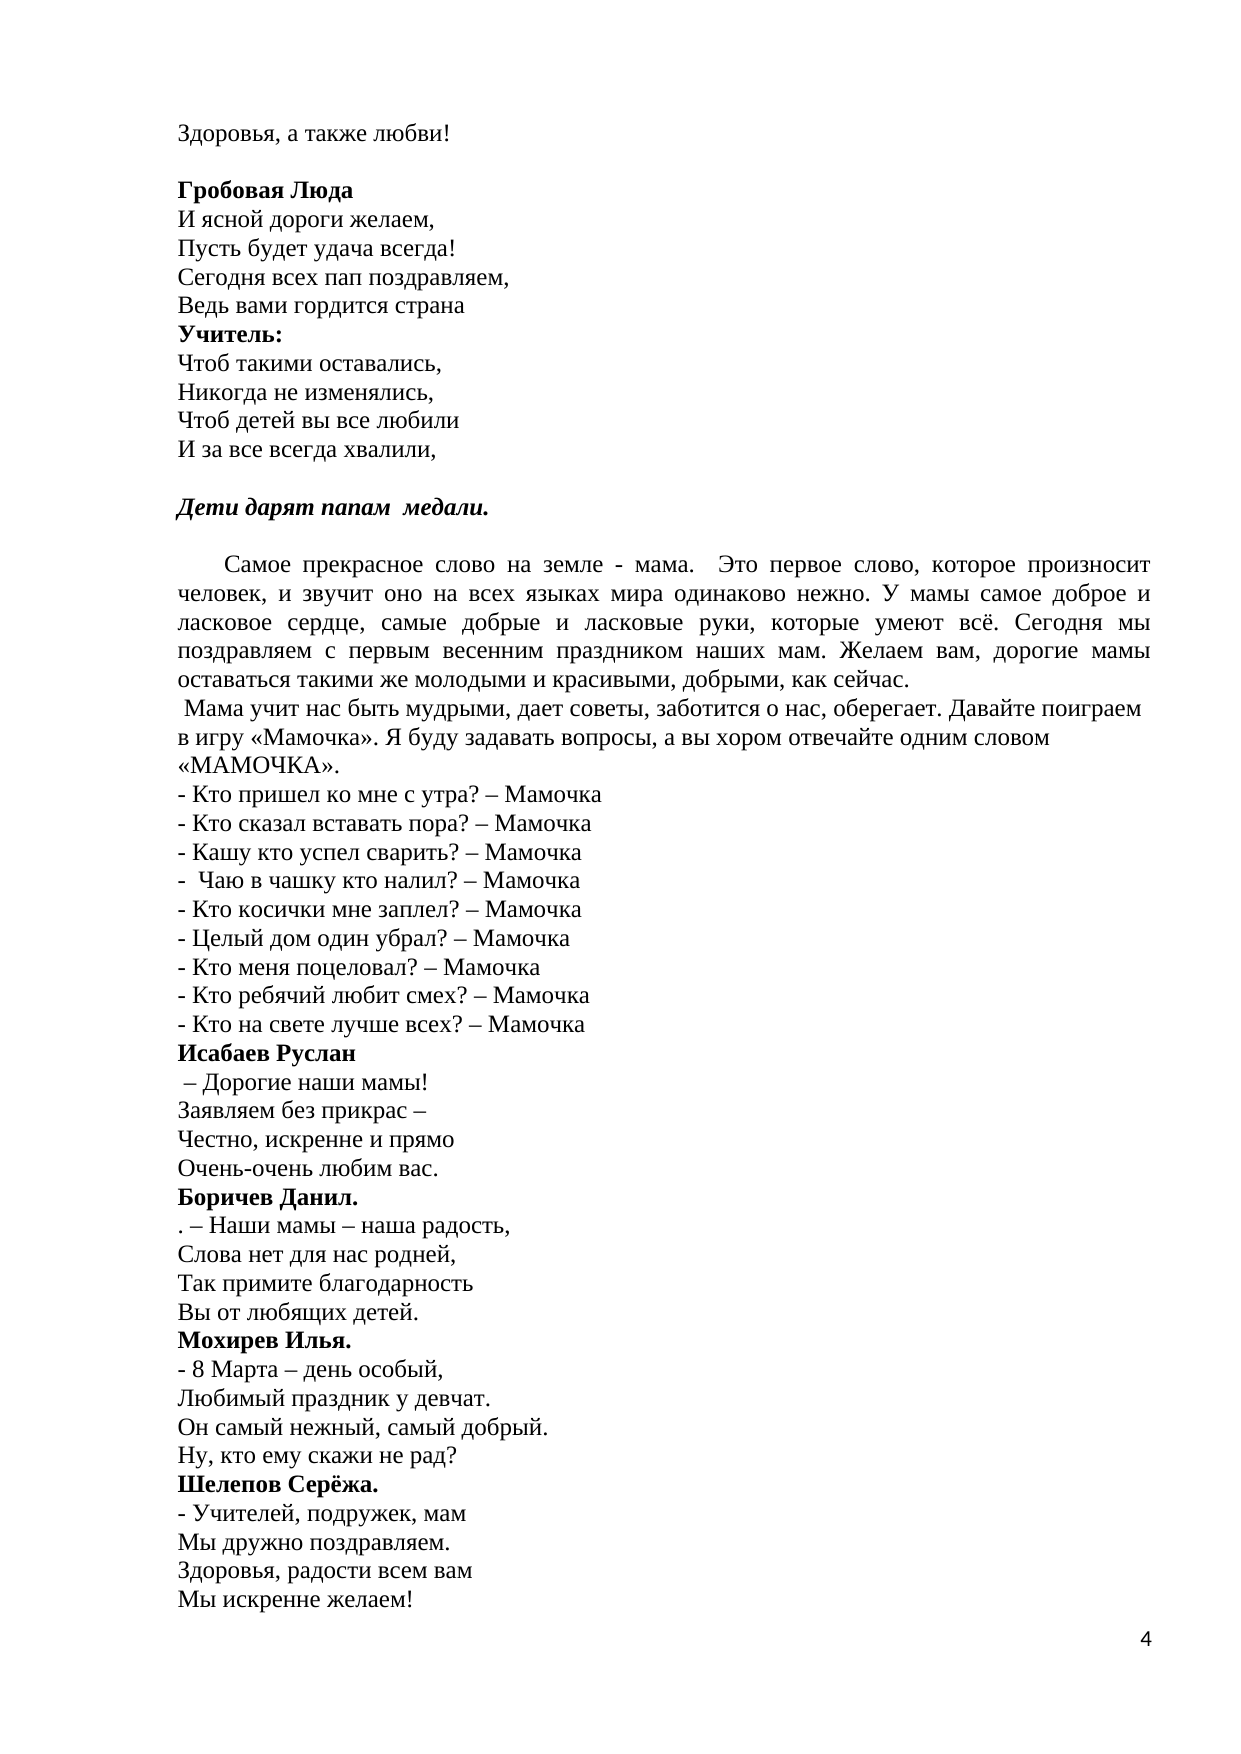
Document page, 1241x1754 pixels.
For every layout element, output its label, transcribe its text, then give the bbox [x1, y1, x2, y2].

text - Кто меня поцеловал? – Мамочка [177, 952, 1152, 981]
text - Учителей, подружек, мам Мы дружно поздравляем. Здоровья, радости всем вам Мы искренне желаем! [177, 1498, 1152, 1613]
text Гробовая Люда [177, 176, 1152, 204]
text Мохирев Илья. [177, 1326, 1152, 1354]
text Боричев Данил. [177, 1182, 1152, 1211]
text - Кто ребячий любит смех? – Мамочка [177, 981, 1152, 1009]
text Очень-очень любим вас. [177, 1153, 1152, 1182]
text Сегодня всех пап поздравляем, [177, 262, 1152, 291]
text И ясной дороги желаем, [177, 204, 1152, 233]
text Чтоб такими оставались, [177, 348, 1152, 377]
text - Кто пришел ко мне с утра? – Мамочка [177, 779, 1152, 808]
text Мама учит нас быть мудрыми, дает советы, заботится о нас, оберегает. Давайте поиграем в игру «Мамочка». Я буду задавать вопросы, а вы хором отвечайте одним словом «МАМОЧКА». [177, 693, 1152, 779]
text . – Наши мамы – наша радость, [177, 1211, 1152, 1239]
text Никогда не изменялись, [177, 377, 1152, 406]
text Здоровья, а также любви! [177, 118, 1152, 147]
text Честно, искренне и прямо [177, 1124, 1152, 1153]
text - Кто на свете лучше всех? – Мамочка [177, 1009, 1152, 1038]
text Вы от любящих детей. [177, 1297, 1152, 1326]
text Дети дарят папам медали. [177, 492, 1152, 521]
text Пусть будет удача всегда! [177, 233, 1152, 262]
text - 8 Марта – день особый, Любимый праздник у девчат. Он самый нежный, самый добрый. Ну, кто ему скажи не рад? [177, 1354, 1152, 1469]
text Так примите благодарность [177, 1268, 1152, 1297]
text Исабаев Руслан [177, 1038, 1152, 1067]
text - Чаю в чашку кто налил? – Мамочка [177, 866, 1152, 894]
text Ведь вами гордится страна [177, 291, 1152, 319]
text Учитель: [177, 319, 1152, 348]
text И за все всегда хвалили, [177, 434, 1152, 463]
text – Дорогие наши мамы! [177, 1067, 1152, 1096]
text Заявляем без прикрас – [177, 1096, 1152, 1124]
text - Кашу кто успел сварить? – Мамочка [177, 837, 1152, 866]
text Шелепов Серёжа. [177, 1469, 1152, 1498]
text - Кто сказал вставать пора? – Мамочка [177, 808, 1152, 837]
text Слова нет для нас родней, [177, 1239, 1152, 1268]
text - Целый дом один убрал? – Мамочка [177, 923, 1152, 952]
text - Кто косички мне заплел? – Мамочка [177, 894, 1152, 923]
text Самое прекрасное слово на земле - мама. Это первое слово, которое произносит человек, и звучит оно на всех языках мира одинаково нежно. У мамы самое доброе и ласковое сердце, самые добрые и ласковые руки, которые умеют всё. Сегодня мы поздравляем с первым весенним праздником наших мам. Желаем вам, дорогие мамы оставаться такими же молодыми и красивыми, добрыми, как сейчас. [177, 549, 1152, 693]
text Чтоб детей вы все любили [177, 406, 1152, 434]
